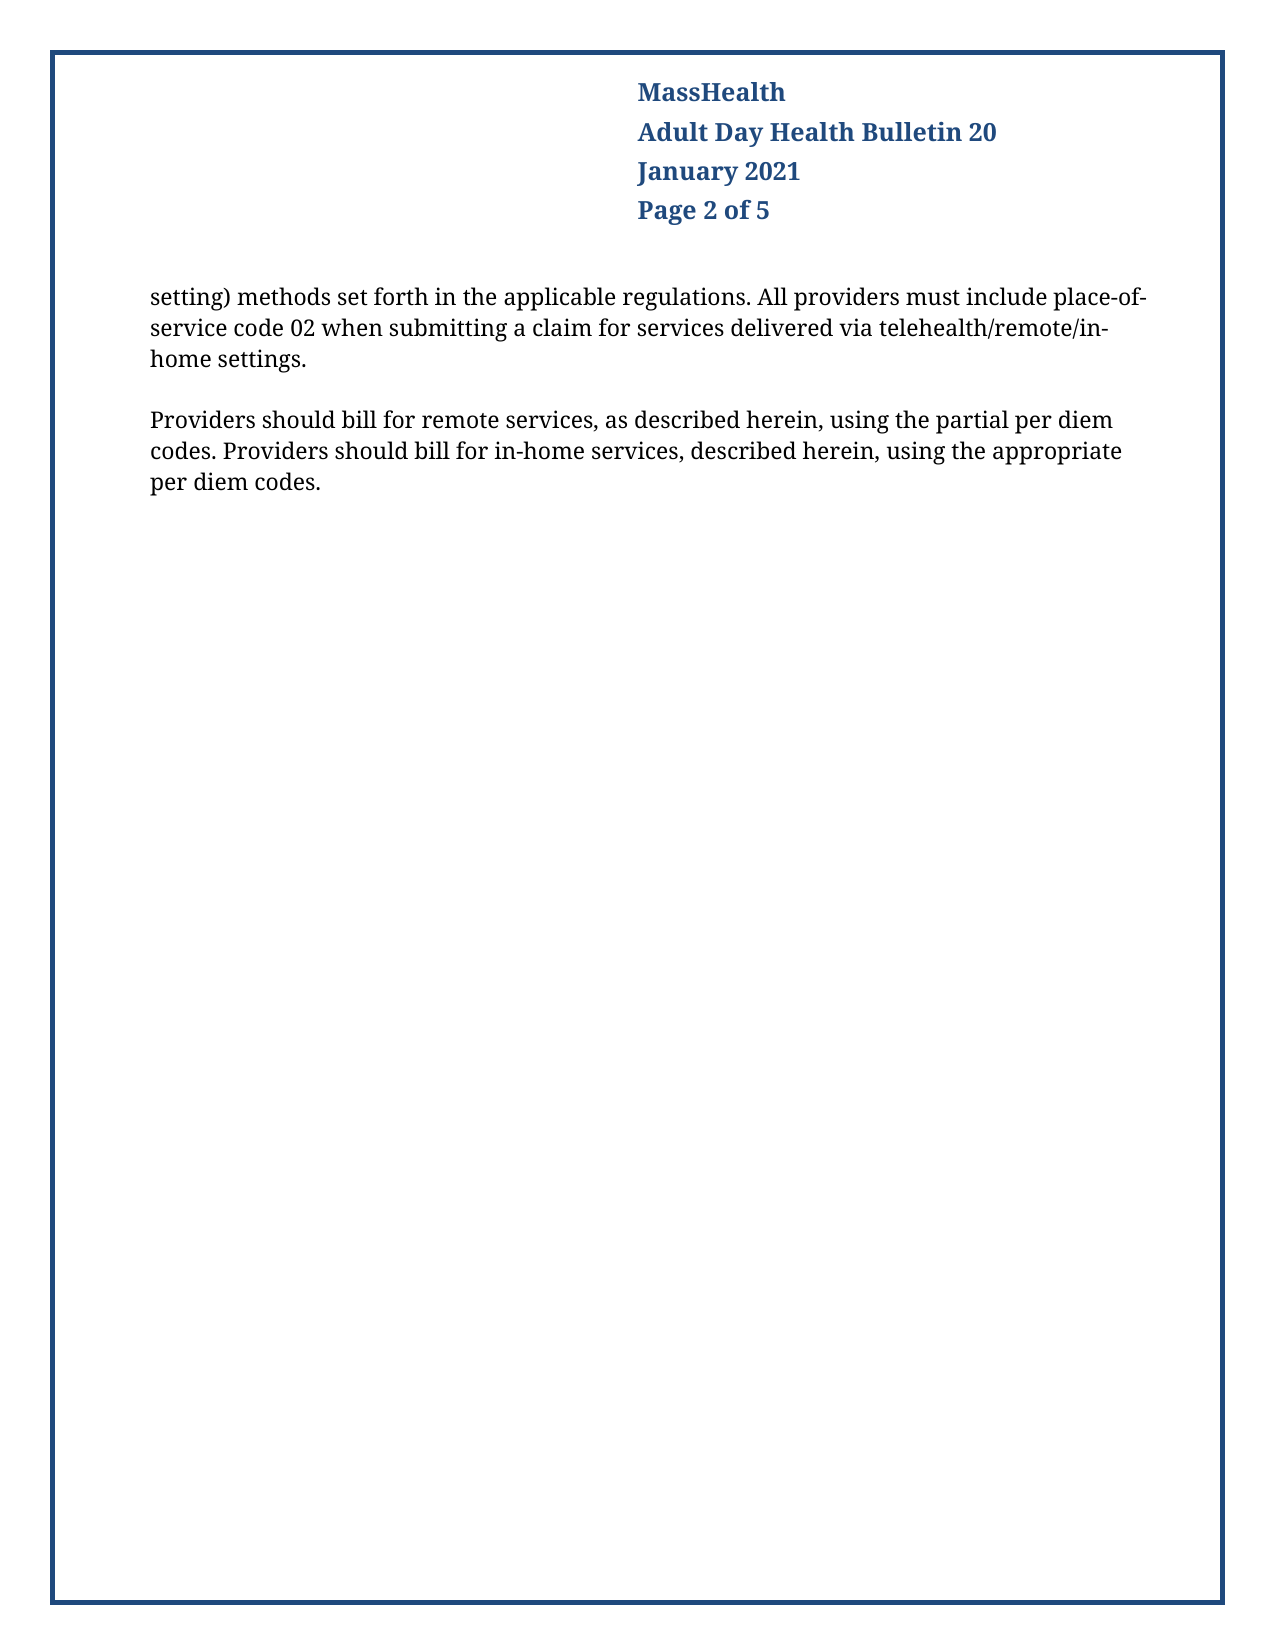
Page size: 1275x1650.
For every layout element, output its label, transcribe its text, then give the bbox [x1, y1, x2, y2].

text Providers should bill for remote services, as described herein, using the partial per diem codes. Providers should bill for in-home services, described herein, using the appropriate per diem codes. [150, 404, 1162, 497]
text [150, 281, 1162, 374]
